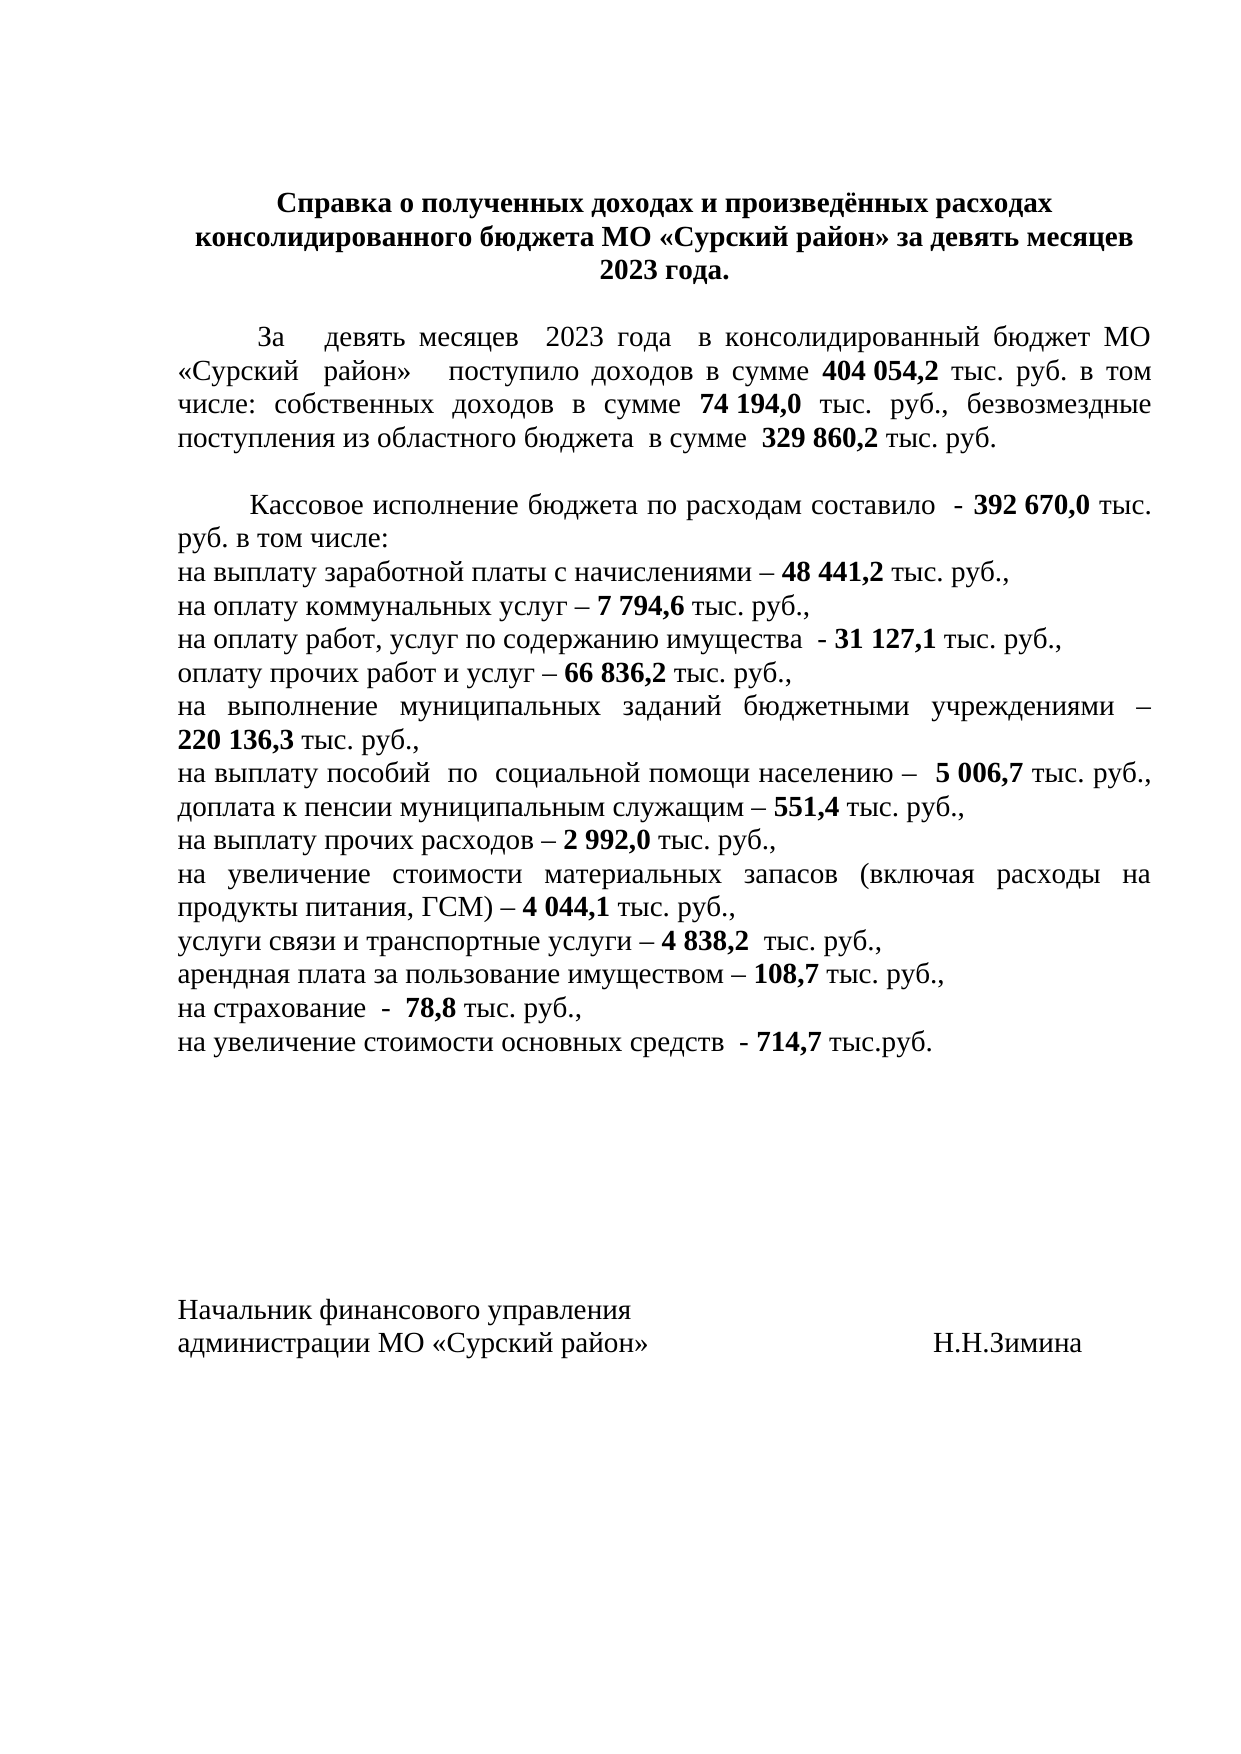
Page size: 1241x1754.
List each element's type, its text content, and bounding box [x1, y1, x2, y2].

text на выплату прочих расходов – 2 992,0 тыс. руб., [177, 822, 1152, 856]
text Справка о полученных доходах и произведённых расходах консолидированного бюджета МО «Сурский район» за девять месяцев 2023 года. [177, 185, 1152, 286]
text За девять месяцев 2023 года в консолидированный бюджет МО «Сурский район» поступило доходов в сумме 404 054,2 тыс. руб. в том числе: собственных доходов в сумме 74 194,0 тыс. руб., безвозмездные поступления из областного бюджета в сумме 329 860,2 тыс. руб. [177, 319, 1152, 453]
text на выплату пособий по социальной помощи населению – 5 006,7 тыс. руб., доплата к пенсии муниципальным служащим – 551,4 тыс. руб., [177, 755, 1152, 822]
text администрации МО «Сурский район» Н.Н.Зимина [177, 1326, 1152, 1359]
text Начальник финансового управления [177, 1292, 1152, 1326]
text Кассовое исполнение бюджета по расходам составило - 392 670,0 тыс. руб. в том числе: [177, 487, 1152, 554]
text оплату прочих работ и услуг – 66 836,2 тыс. руб., [177, 655, 1152, 688]
text на увеличение стоимости материальных запасов (включая расходы на продукты питания, ГСМ) – 4 044,1 тыс. руб., [177, 856, 1152, 923]
text на выполнение муниципальных заданий бюджетными учреждениями – 220 136,3 тыс. руб., [177, 688, 1152, 755]
text на страхование - 78,8 тыс. руб., [177, 990, 1152, 1024]
text на выплату заработной платы с начислениями – 48 441,2 тыс. руб., [177, 554, 1152, 588]
text на оплату коммунальных услуг – 7 794,6 тыс. руб., [177, 588, 1152, 621]
text арендная плата за пользование имуществом – 108,7 тыс. руб., [177, 957, 1152, 990]
text на увеличение стоимости основных средств - 714,7 тыс.руб. [177, 1024, 1152, 1057]
text на оплату работ, услуг по содержанию имущества - 31 127,1 тыс. руб., [177, 621, 1152, 655]
text услуги связи и транспортные услуги – 4 838,2 тыс. руб., [177, 923, 1152, 957]
